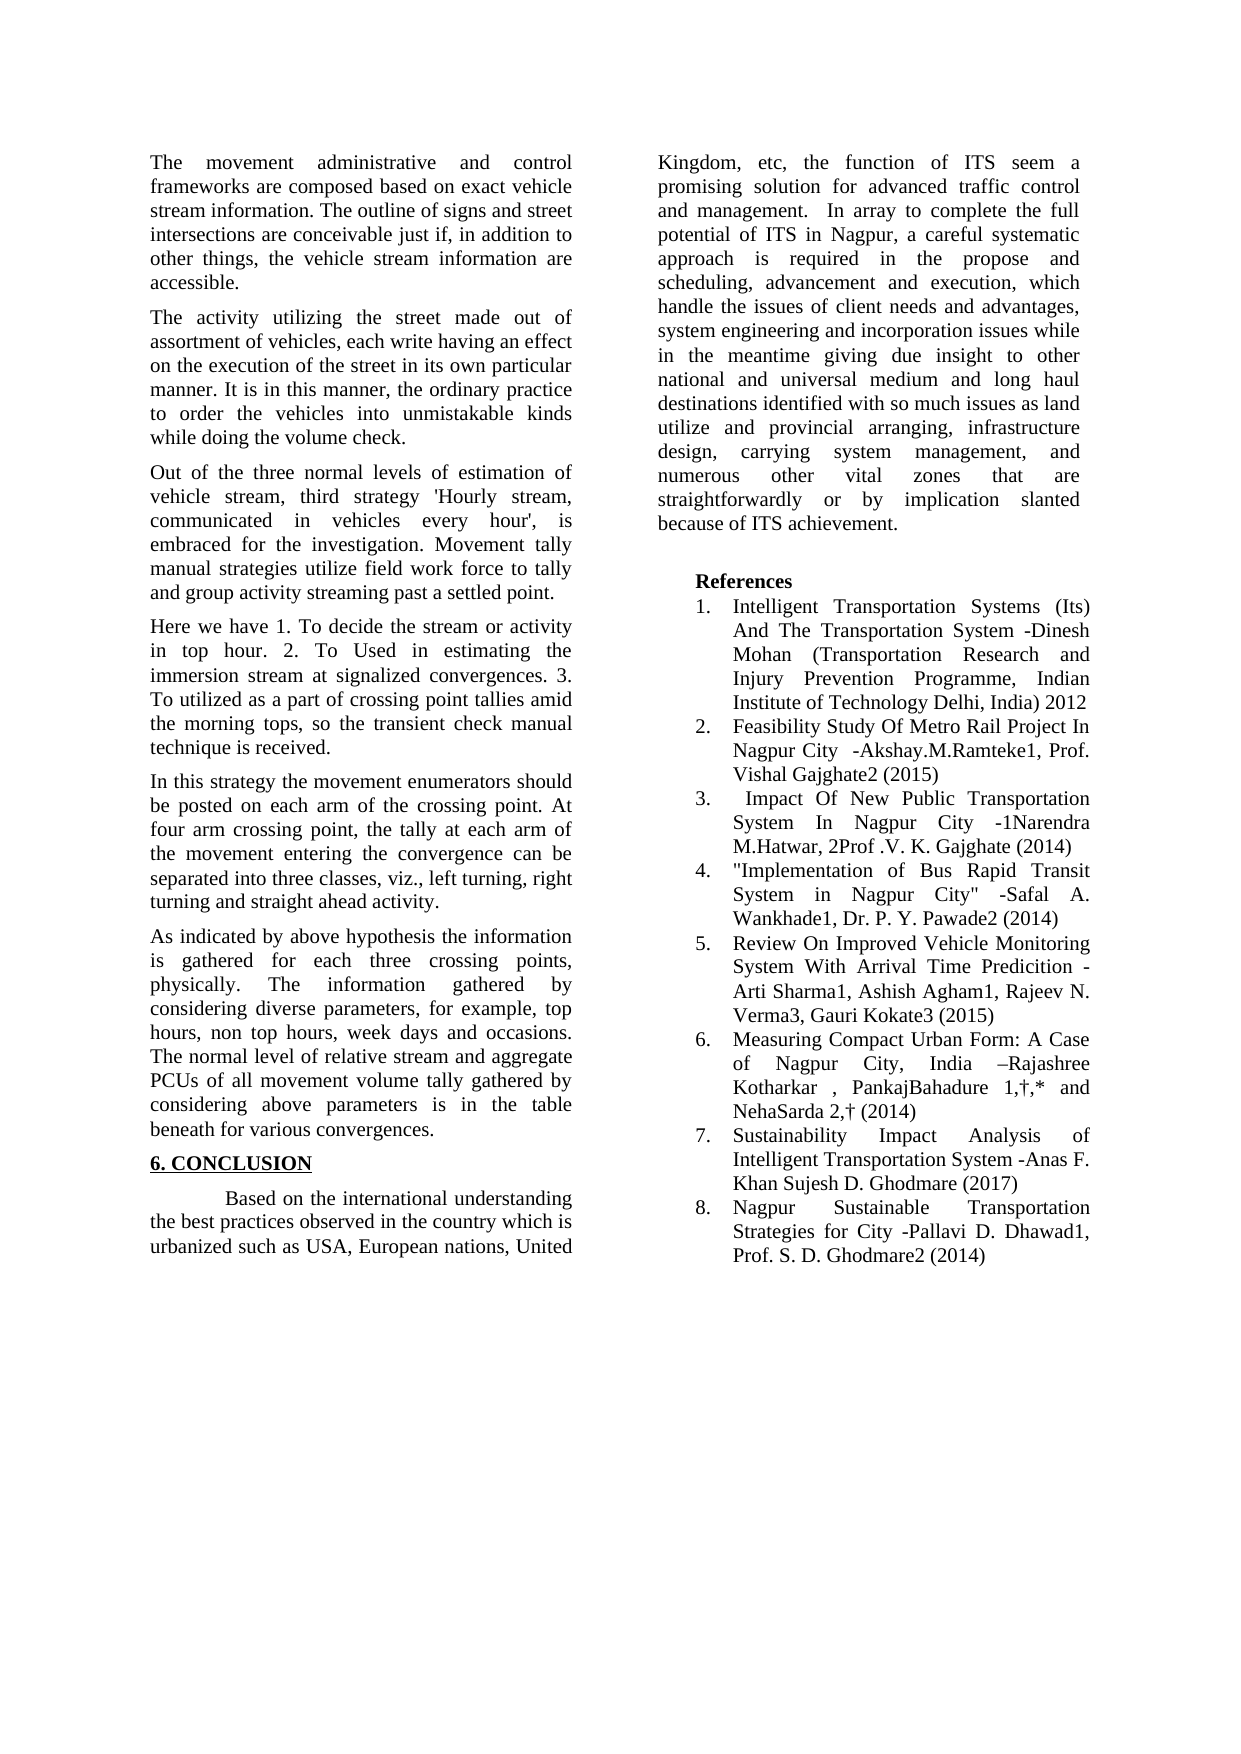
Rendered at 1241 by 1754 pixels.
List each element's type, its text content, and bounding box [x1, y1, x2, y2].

list "Implementation of Bus Rapid Transit System in Nagpur City" -Safal A. Wankhade1, Dr. P. Y. Pawade2 (2014) [695, 858, 1090, 930]
text References [658, 569, 1090, 593]
text The movement administrative and control frameworks are composed based on exact vehicle stream information. The outline of signs and street intersections are conceivable just if, in addition to other things, the vehicle stream information are accessible. [150, 150, 573, 294]
list Nagpur Sustainable Transportation Strategies for City -Pallavi D. Dhawad1, Prof. S. D. Ghodmare2 (2014) [695, 1195, 1090, 1267]
list Review On Improved Vehicle Monitoring System With Arrival Time Predicition -Arti Sharma1, Ashish Agham1, Rajeev N. Verma3, Gauri Kokate3 (2015) [695, 930, 1090, 1027]
text As indicated by above hypothesis the information is gathered for each three crossing points, physically. The information gathered by considering diverse parameters, for example, top hours, non top hours, week days and occasions. The normal level of relative stream and aggregate PCUs of all movement volume tally gathered by considering above parameters is in the table beneath for various convergences. [150, 924, 573, 1141]
text Out of the three normal levels of estimation of vehicle stream, third strategy 'Hourly stream, communicated in vehicles every hour', is embraced for the investigation. Movement tally manual strategies utilize field work force to tally and group activity streaming past a settled point. [150, 459, 573, 604]
text In this strategy the movement enumerators should be posted on each arm of the crossing point. At four arm crossing point, the tally at each arm of the movement entering the convergence can be separated into three classes, viz., left turning, right turning and straight ahead activity. [150, 769, 573, 913]
text The activity utilizing the street made out of assortment of vehicles, each write having an effect on the execution of the street in its own particular manner. It is in this manner, the ordinary practice to order the vehicles into unmistakable kinds while doing the volume check. [150, 305, 573, 449]
list Sustainability Impact Analysis of Intelligent Transportation System -Anas F. Khan Sujesh D. Ghodmare (2017) [695, 1123, 1090, 1195]
text Here we have 1. To decide the stream or activity in top hour. 2. To Used in estimating the immersion stream at signalized convergences. 3. To utilized as a part of crossing point tallies amid the morning tops, so the transient check manual technique is received. [150, 614, 573, 759]
text Based on the international understanding the best practices observed in the country which is urbanized such as USA, European nations, United Kingdom, etc, the function of ITS seem a promising solution for advanced traffic control and management. In array to complete the full potential of ITS in Nagpur, a careful systematic approach is required in the propose and scheduling, advancement and execution, which handle the issues of client needs and advantages, system engineering and incorporation issues while in the meantime giving due insight to other national and universal medium and long haul destinations identified with so much issues as land utilize and provincial arranging, infrastructure design, carrying system management, and numerous other vital zones that are straightforwardly or by implication slanted because of ITS achievement. [658, 150, 1080, 535]
list Feasibility Study Of Metro Rail Project In Nagpur City -Akshay.M.Ramteke1, Prof. Vishal Gajghate2 (2015) [695, 714, 1090, 786]
list Intelligent Transportation Systems (Its) And The Transportation System -Dinesh Mohan (Transportation Research and Injury Prevention Programme, Indian Institute of Technology Delhi, India) 2012 [695, 593, 1090, 714]
text 6. CONCLUSION [150, 1151, 573, 1175]
list Impact Of New Public Transportation System In Nagpur City -1Narendra M.Hatwar, 2Prof .V. K. Gajghate (2014) [695, 786, 1090, 858]
list Measuring Compact Urban Form: A Case of Nagpur City, India –Rajashree Kotharkar , PankajBahadure 1,†,* and NehaSarda 2,† (2014) [695, 1027, 1090, 1123]
